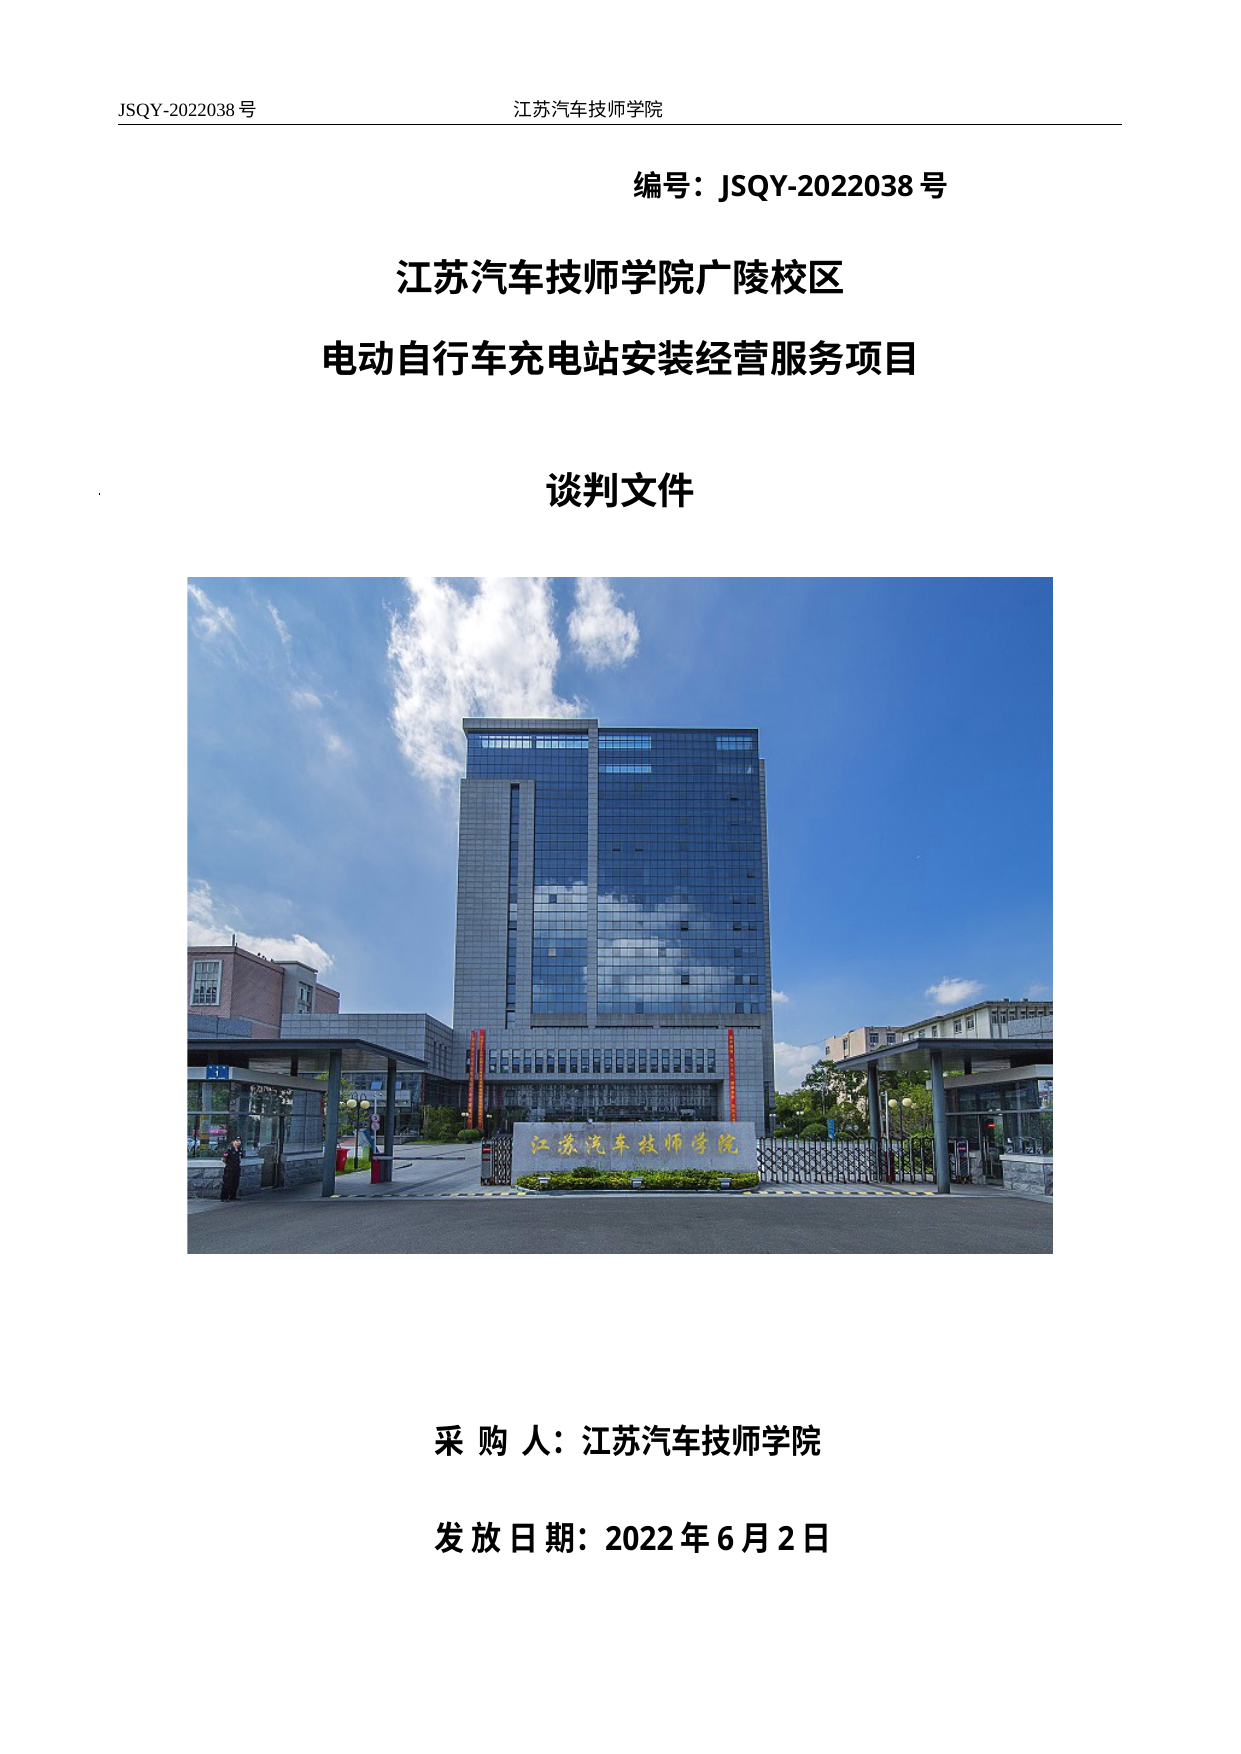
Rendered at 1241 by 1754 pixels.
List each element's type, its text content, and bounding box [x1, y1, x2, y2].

text 编号：JSQY-2022038号 [118, 162, 1122, 205]
text 电动自行车充电站安装经营服务项目 [118, 329, 1122, 383]
text 江苏汽车技师学院广陵校区 [118, 247, 1122, 302]
picture [187, 577, 1053, 1254]
text 谈判文件 [118, 461, 1122, 516]
text 发 放 日 期：2022年6月2日 [118, 1512, 1122, 1560]
text 采 购 人：江苏汽车技师学院 [118, 1415, 1122, 1463]
